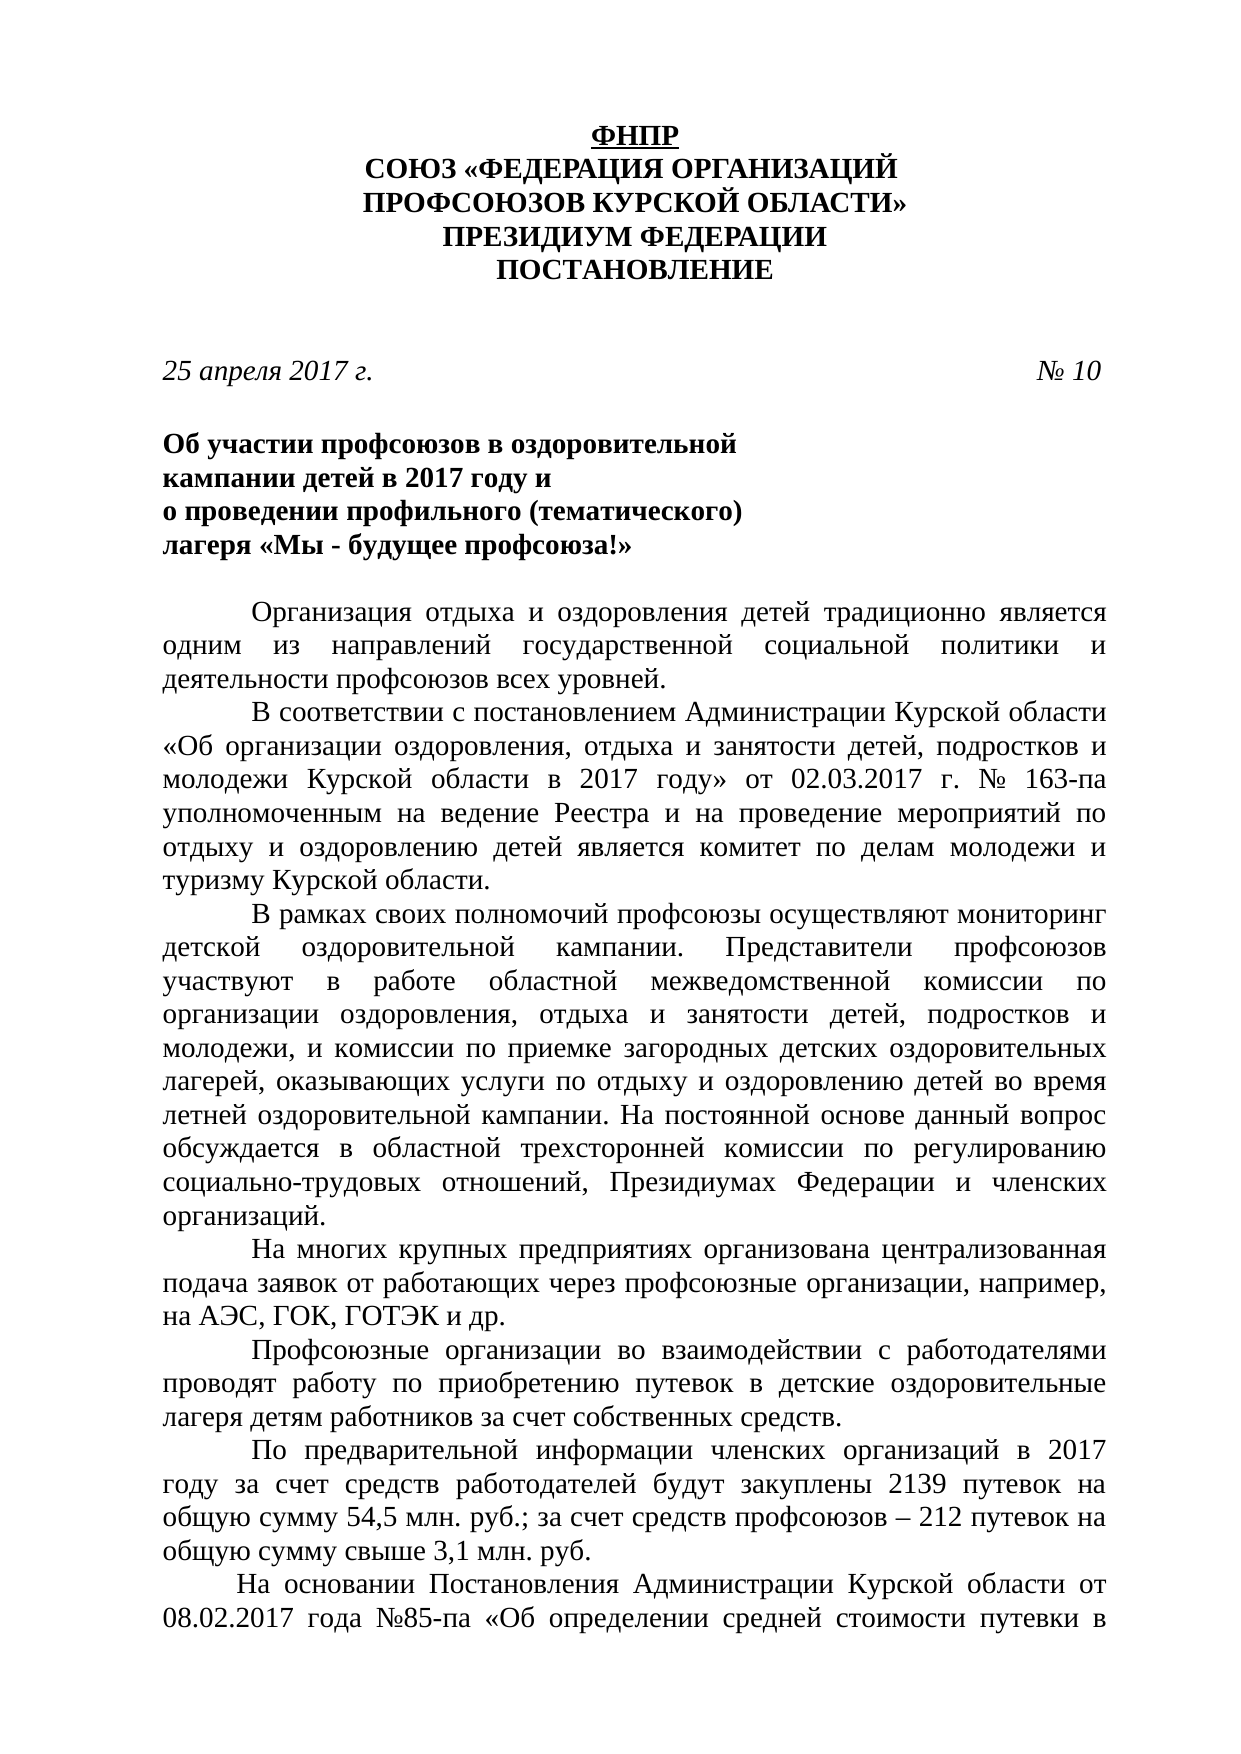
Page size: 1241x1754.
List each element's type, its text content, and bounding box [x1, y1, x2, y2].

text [162, 1567, 1107, 1634]
text В рамках своих полномочий профсоюзы осуществляют мониторинг детской оздоровительной кампании. Представители профсоюзов участвуют в работе областной межведомственной комиссии по организации оздоровления, отдыха и занятости детей, подростков и молодежи, и комиссии по приемке загородных детских оздоровительных лагерей, оказывающих услуги по отдыху и оздоровлению детей во время летней оздоровительной кампании. На постоянной основе данный вопрос обсуждается в областной трехсторонней комиссии по регулированию социально-трудовых отношений, Президиумах Федерации и членских организаций. [162, 896, 1107, 1231]
text о проведении профильного (тематического) [162, 493, 1107, 527]
text СОЮЗ «ФЕДЕРАЦИЯ ОРГАНИЗАЦИЙ ПРОФСОЮЗОВ КУРСКОЙ ОБЛАСТИ» [162, 152, 1107, 219]
text Об участии профсоюзов в оздоровительной [162, 426, 1107, 460]
text ПОСТАНОВЛЕНИЕ [162, 252, 1107, 286]
text ФНПР [162, 118, 1107, 152]
text Организация отдыха и оздоровления детей традиционно является одним из направлений государственной социальной политики и деятельности профсоюзов всех уровней. [162, 594, 1107, 694]
text лагеря «Мы - будущее профсоюза!» [162, 527, 1107, 560]
text Профсоюзные организации во взаимодействии с работодателями проводят работу по приобретению путевок в детские оздоровительные лагеря детям работников за счет собственных средств. [162, 1332, 1107, 1432]
text 25 апреля 2017 г. № 10 [162, 353, 1107, 386]
text На многих крупных предприятиях организована централизованная подача заявок от работающих через профсоюзные организации, например, на АЭС, ГОК, ГОТЭК и др. [162, 1231, 1107, 1332]
text кампании детей в 2017 году и [162, 460, 1107, 493]
text В соответствии с постановлением Администрации Курской области «Об организации оздоровления, отдыха и занятости детей, подростков и молодежи Курской области в 2017 году» от 02.03.2017 г. № 163-па уполномоченным на ведение Реестра и на проведение мероприятий по отдыху и оздоровлению детей является комитет по делам молодежи и туризму Курской области. [162, 694, 1107, 896]
text ПРЕЗИДИУМ ФЕДЕРАЦИИ [162, 219, 1107, 252]
text По предварительной информации членских организаций в 2017 году за счет средств работодателей будут закуплены 2139 путевок на общую сумму 54,5 млн. руб.; за счет средств профсоюзов – 212 путевок на общую сумму свыше 3,1 млн. руб. [162, 1432, 1107, 1567]
